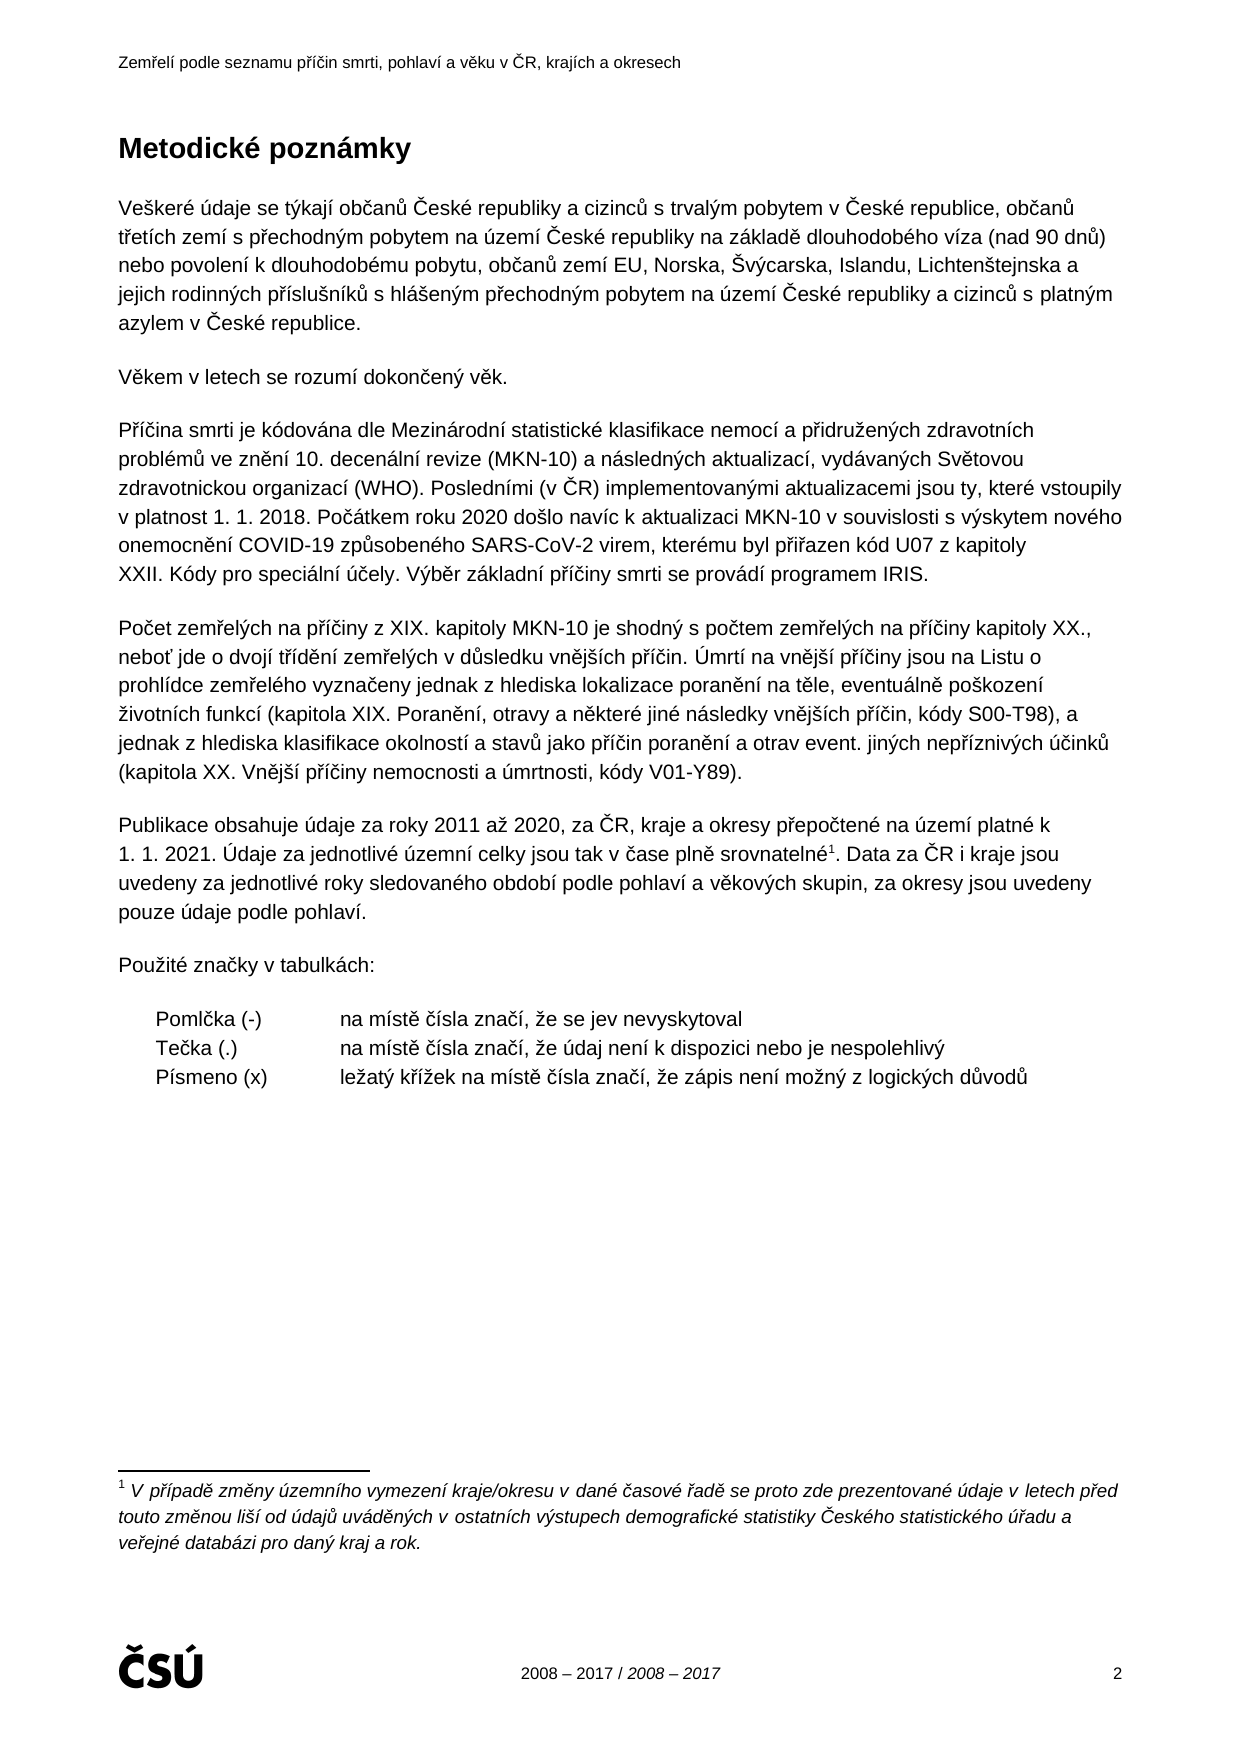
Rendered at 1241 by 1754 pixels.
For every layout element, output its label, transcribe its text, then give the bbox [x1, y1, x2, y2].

text Použité značky v tabulkách: [118, 953, 1122, 977]
text Počet zemřelých na příčiny z XIX. kapitoly MKN-10 je shodný s počtem zemřelých na příčiny kapitoly XX., neboť jde o dvojí třídění zemřelých v důsledku vnějších příčin. Úmrtí na vnější příčiny jsou na Listu o prohlídce zemřelého vyznačeny jednak z hlediska lokalizace poranění na těle, eventuálně poškození životních funkcí (kapitola XIX. Poranění, otravy a některé jiné následky vnějších příčin, kódy S00-T98), a jednak z hlediska klasifikace okolností a stavů jako příčin poranění a otrav event. jiných nepříznivých účinků (kapitola XX. Vnější příčiny nemocnosti a úmrtnosti, kódy V01-Y89). [118, 616, 1122, 783]
text Veškeré údaje se týkají občanů České republiky a cizinců s trvalým pobytem v České republice, občanů třetích zemí s přechodným pobytem na území České republiky na základě dlouhodobého víza (nad 90 dnů) nebo povolení k dlouhodobému pobytu, občanů zemí EU, Norska, Švýcarska, Islandu, Lichtenštejnska a jejich rodinných příslušníků s hlášeným přechodným pobytem na území České republiky a cizinců s platným azylem v České republice. [118, 196, 1122, 335]
text Tečka (.) na místě čísla značí, že údaj není k dispozici nebo je nespolehlivý [155, 1036, 1122, 1060]
text Věkem v letech se rozumí dokončený věk. [118, 364, 1122, 388]
text Publikace obsahuje údaje za roky 2011 až 2020, za ČR, kraje a okresy přepočtené na území platné k 1. 1. 2021. Údaje za jednotlivé územní celky jsou tak v čase plně srovnatelné. Data za ČR i kraje jsou uvedeny za jednotlivé roky sledovaného období podle pohlaví a věkových skupin, za okresy jsou uvedeny pouze údaje podle pohlaví. [118, 813, 1122, 923]
text Písmeno (x) ležatý křížek na místě čísla značí, že zápis není možný z logických důvodů [155, 1064, 1122, 1088]
text Pomlčka (-) na místě čísla značí, že se jev nevyskytoval [155, 1007, 1122, 1031]
text Metodické poznámky [118, 131, 1122, 164]
text Příčina smrti je kódována dle Mezinárodní statistické klasifikace nemocí a přidružených zdravotních problémů ve znění 10. decenální revize (MKN-10) a následných aktualizací, vydávaných Světovou zdravotnickou organizací (WHO). Posledními (v ČR) implementovanými aktualizacemi jsou ty, které vstoupily v platnost 1. 1. 2018. Počátkem roku 2020 došlo navíc k aktualizaci MKN-10 v souvislosti s výskytem nového onemocnění COVID-19 způsobeného SARS-CoV-2 virem, kterému byl přiřazen kód U07 z kapitoly XXII. Kódy pro speciální účely. Výběr základní příčiny smrti se provádí programem IRIS. [118, 418, 1122, 586]
picture [118, 1643, 203, 1689]
